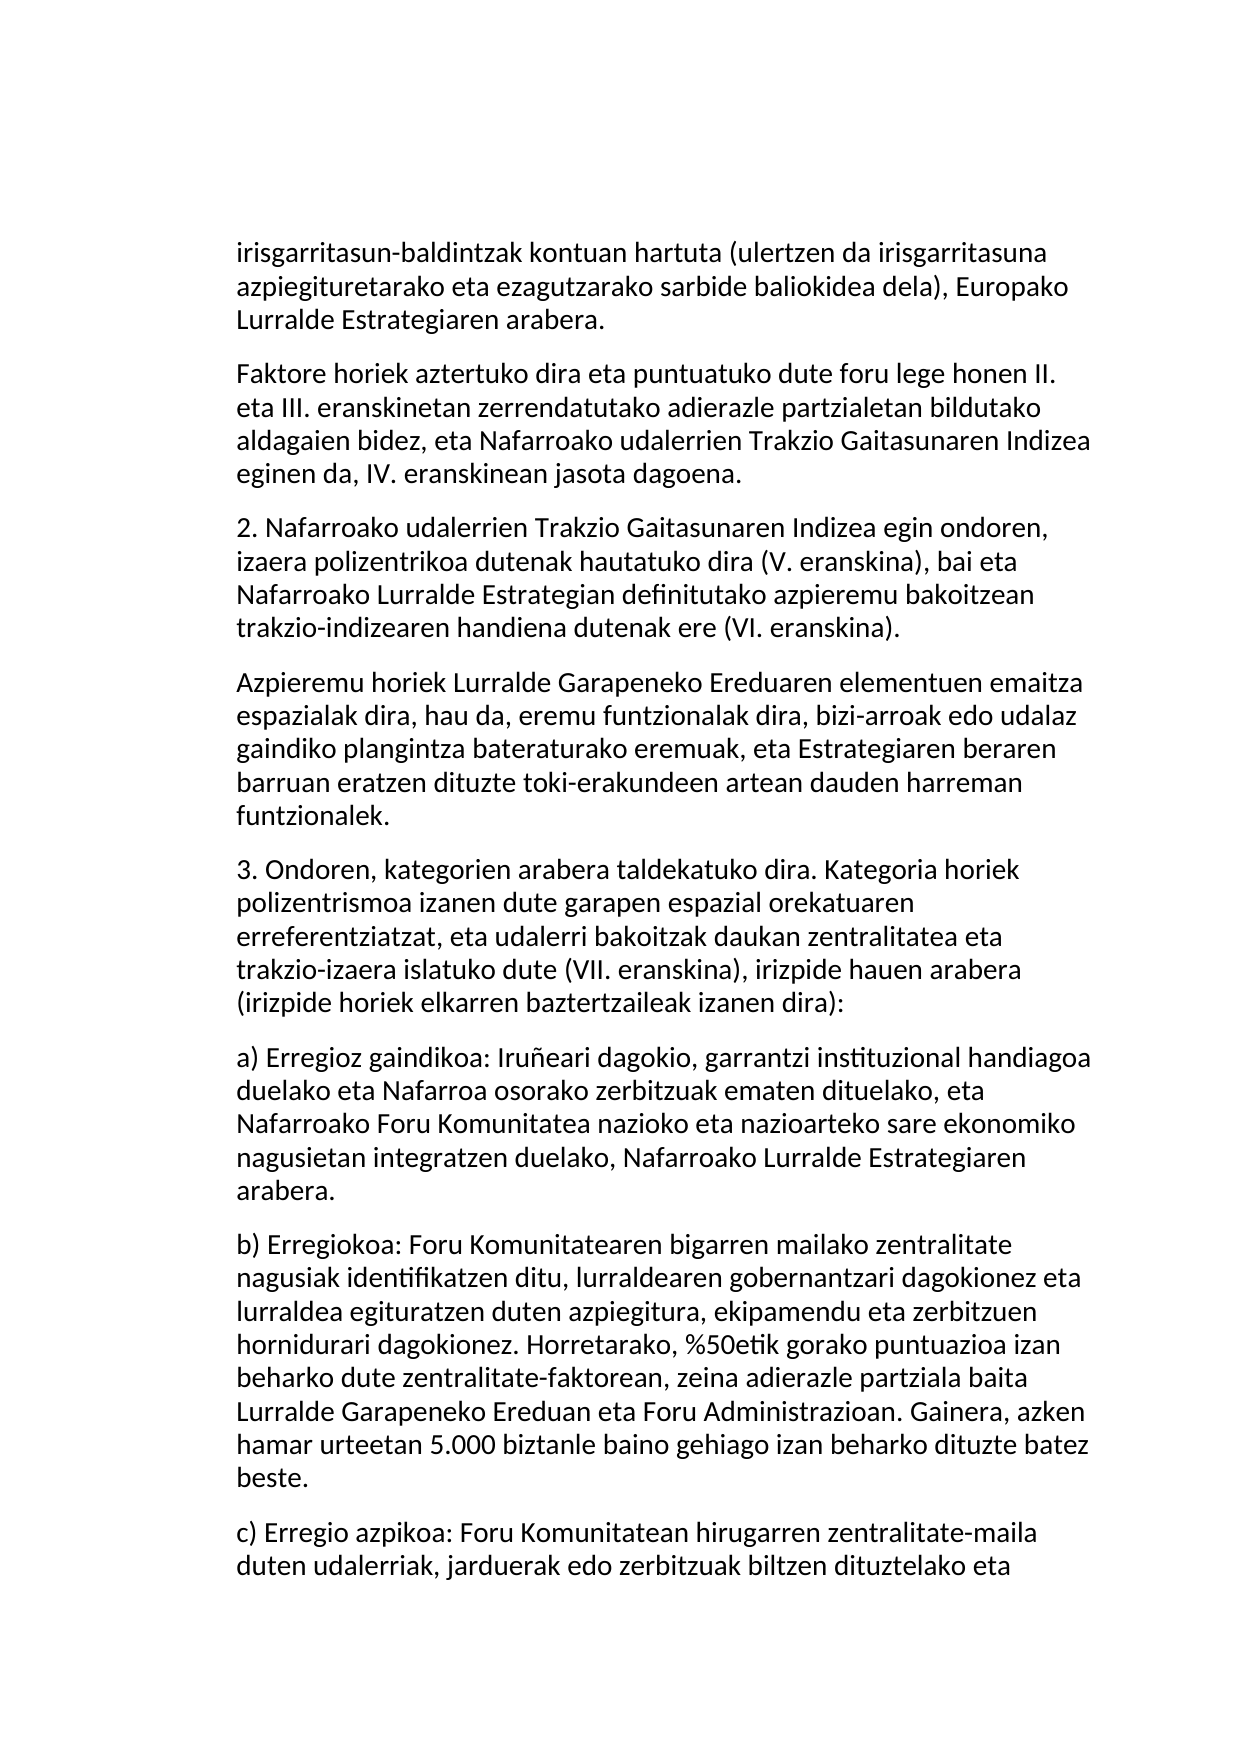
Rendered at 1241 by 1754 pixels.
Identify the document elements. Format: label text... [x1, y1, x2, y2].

text 3. Ondoren, kategorien arabera taldekatuko dira. Kategoria horiek polizentrismoa izanen dute garapen espazial orekatuaren erreferentziatzat, eta udalerri bakoitzak daukan zentralitatea eta trakzio-izaera islatuko dute (VII. eranskina), irizpide hauen arabera (irizpide horiek elkarren baztertzaileak izanen dira): [236, 853, 1092, 1019]
text Azpieremu horiek Lurralde Garapeneko Ereduaren elementuen emaitza espazialak dira, hau da, eremu funtzionalak dira, bizi-arroak edo udalaz gaindiko plangintza bateraturako eremuak, eta Estrategiaren beraren barruan eratzen dituzte toki-erakundeen artean dauden harreman funtzionalek. [236, 665, 1092, 832]
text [236, 1515, 1092, 1582]
text Faktore horiek aztertuko dira eta puntuatuko dute foru lege honen II. eta III. eranskinetan zerrendatutako adierazle partzialetan bildutako aldagaien bidez, eta Nafarroako udalerrien Trakzio Gaitasunaren Indizea eginen da, IV. eranskinean jasota dagoena. [236, 357, 1092, 490]
text 2. Nafarroako udalerrien Trakzio Gaitasunaren Indizea egin ondoren, izaera polizentrikoa dutenak hautatuko dira (V. eranskina), bai eta Nafarroako Lurralde Estrategian definitutako azpieremu bakoitzean trakzio-indizearen handiena dutenak ere (VI. eranskina). [236, 511, 1092, 644]
text b) Erregiokoa: Foru Komunitatearen bigarren mailako zentralitate nagusiak identifikatzen ditu, lurraldearen gobernantzari dagokionez eta lurraldea egituratzen duten azpiegitura, ekipamendu eta zerbitzuen hornidurari dagokionez. Horretarako, %50etik gorako puntuazioa izan beharko dute zentralitate-faktorean, zeina adierazle partziala baita Lurralde Garapeneko Ereduan eta Foru Administrazioan. Gainera, azken hamar urteetan 5.000 biztanle baino gehiago izan beharko dituzte batez beste. [236, 1228, 1092, 1494]
text a) Erregioz gaindikoa: Iruñeari dagokio, garrantzi instituzional handiagoa duelako eta Nafarroa osorako zerbitzuak ematen dituelako, eta Nafarroako Foru Komunitatea nazioko eta nazioarteko sare ekonomiko nagusietan integratzen duelako, Nafarroako Lurralde Estrategiaren arabera. [236, 1040, 1092, 1207]
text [236, 236, 1092, 336]
